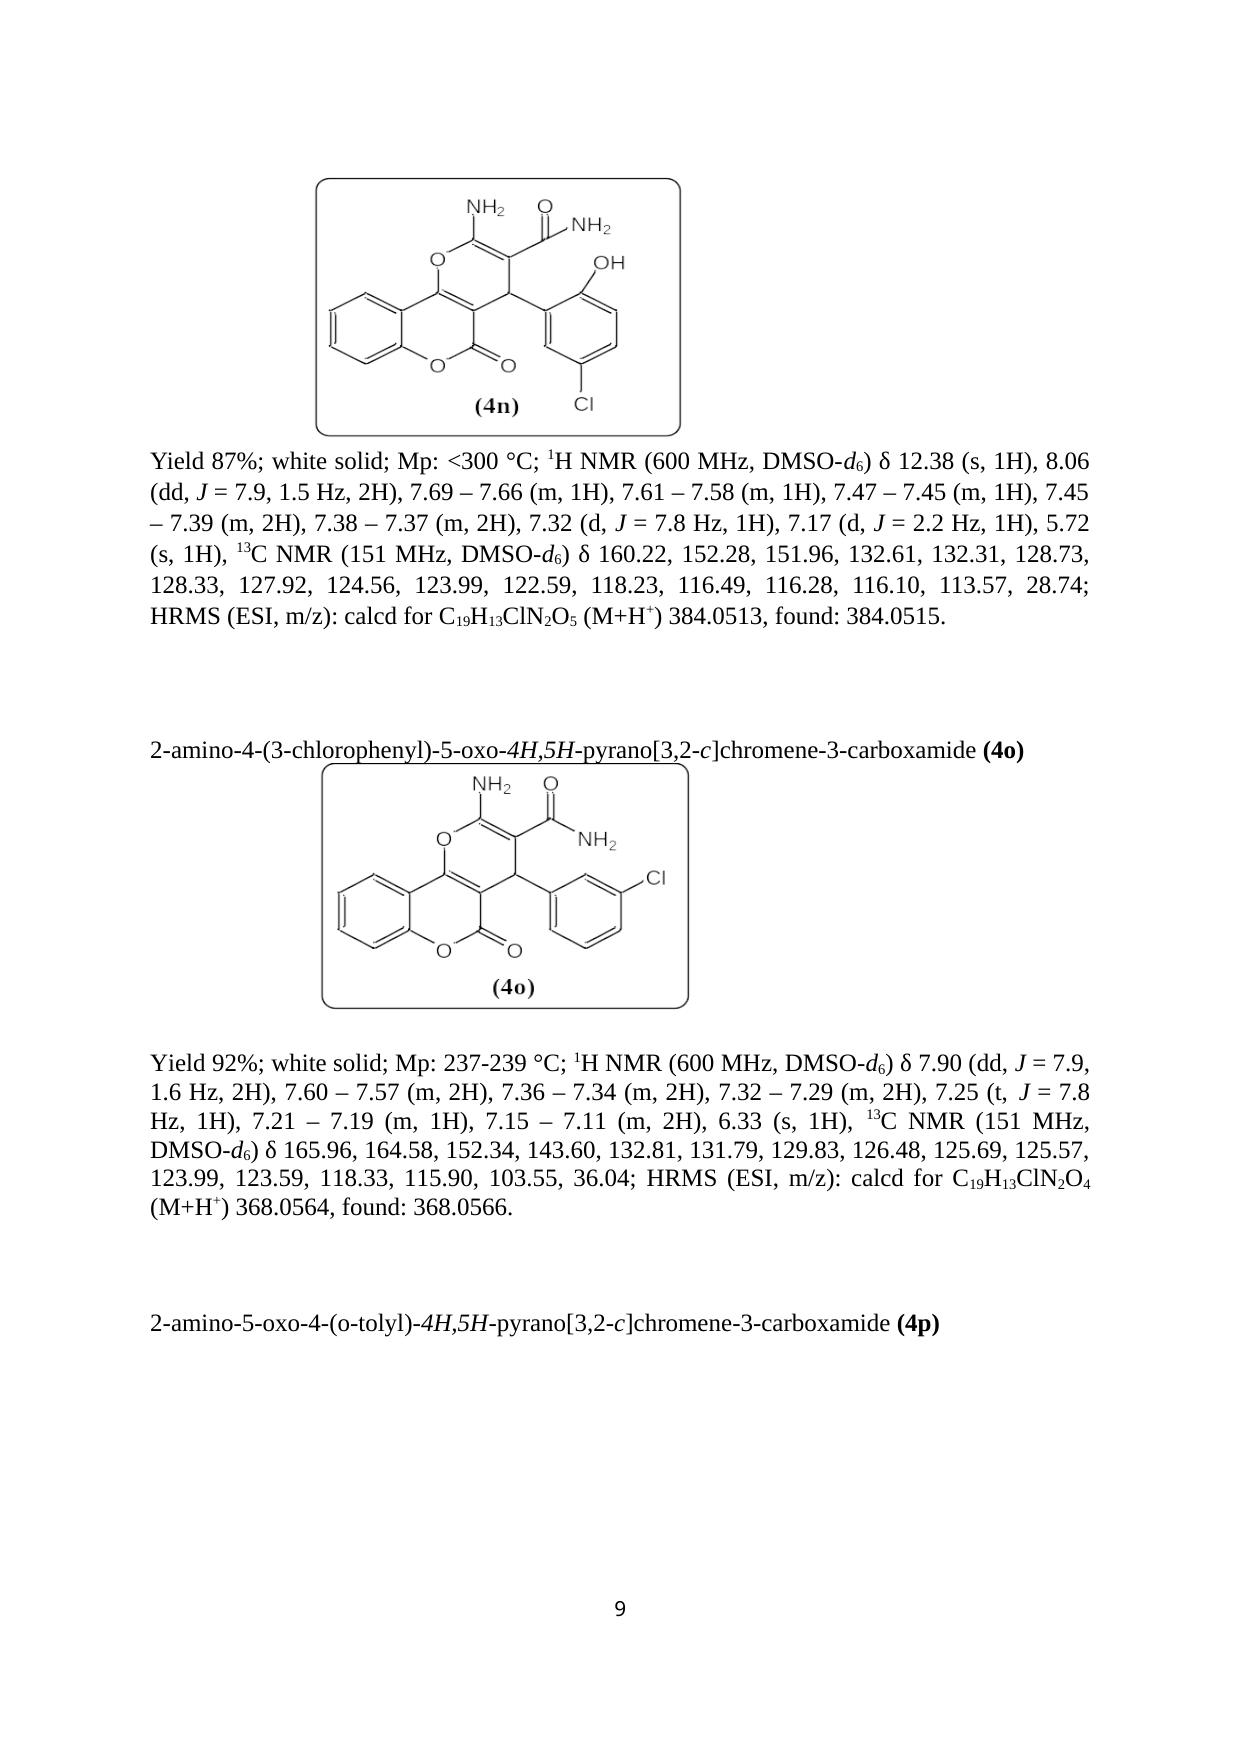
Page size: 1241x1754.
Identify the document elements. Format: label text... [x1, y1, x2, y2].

text 2-amino-5-oxo-4-(o-tolyl)-4H,5H-pyrano[3,2-c]chromene-3-carboxamide (4p) [150, 1308, 1090, 1337]
text 2-amino-4-(3-chlorophenyl)-5-oxo-4H,5H-pyrano[3,2-c]chromene-3-carboxamide (4o) [150, 735, 1090, 764]
text Yield 87%; white solid; Mp: <300 °C; 1H NMR (600 MHz, DMSO-d6) δ 12.38 (s, 1H), 8.06 (dd, J = 7.9, 1.5 Hz, 2H), 7.69 – 7.66 (m, 1H), 7.61 – 7.58 (m, 1H), 7.47 – 7.45 (m, 1H), 7.45 – 7.39 (m, 2H), 7.38 – 7.37 (m, 2H), 7.32 (d, J = 7.8 Hz, 1H), 7.17 (d, J = 2.2 Hz, 1H), 5.72 (s, 1H), 13C NMR (151 MHz, DMSO-d6) δ 160.22, 152.28, 151.96, 132.61, 132.31, 128.73, 128.33, 127.92, 124.56, 123.99, 122.59, 118.23, 116.49, 116.28, 116.10, 113.57, 28.74; HRMS (ESI, m/z): calcd for C19H13ClN2O5 (M+H+) 384.0513, found: 384.0515. [150, 446, 1090, 630]
text Yield 92%; white solid; Mp: 237-239 °C; 1H NMR (600 MHz, DMSO-d6) δ 7.90 (dd, J = 7.9, 1.6 Hz, 2H), 7.60 – 7.57 (m, 2H), 7.36 – 7.34 (m, 2H), 7.32 – 7.29 (m, 2H), 7.25 (t, J = 7.8 Hz, 1H), 7.21 – 7.19 (m, 1H), 7.15 – 7.11 (m, 2H), 6.33 (s, 1H), 13C NMR (151 MHz, DMSO-d6) δ 165.96, 164.58, 152.34, 143.60, 132.81, 131.79, 129.83, 126.48, 125.69, 125.57, 123.99, 123.59, 118.33, 115.90, 103.55, 36.04; HRMS (ESI, m/z): calcd for C19H13ClN2O4 (M+H+) 368.0564, found: 368.0566. [150, 1048, 1090, 1221]
